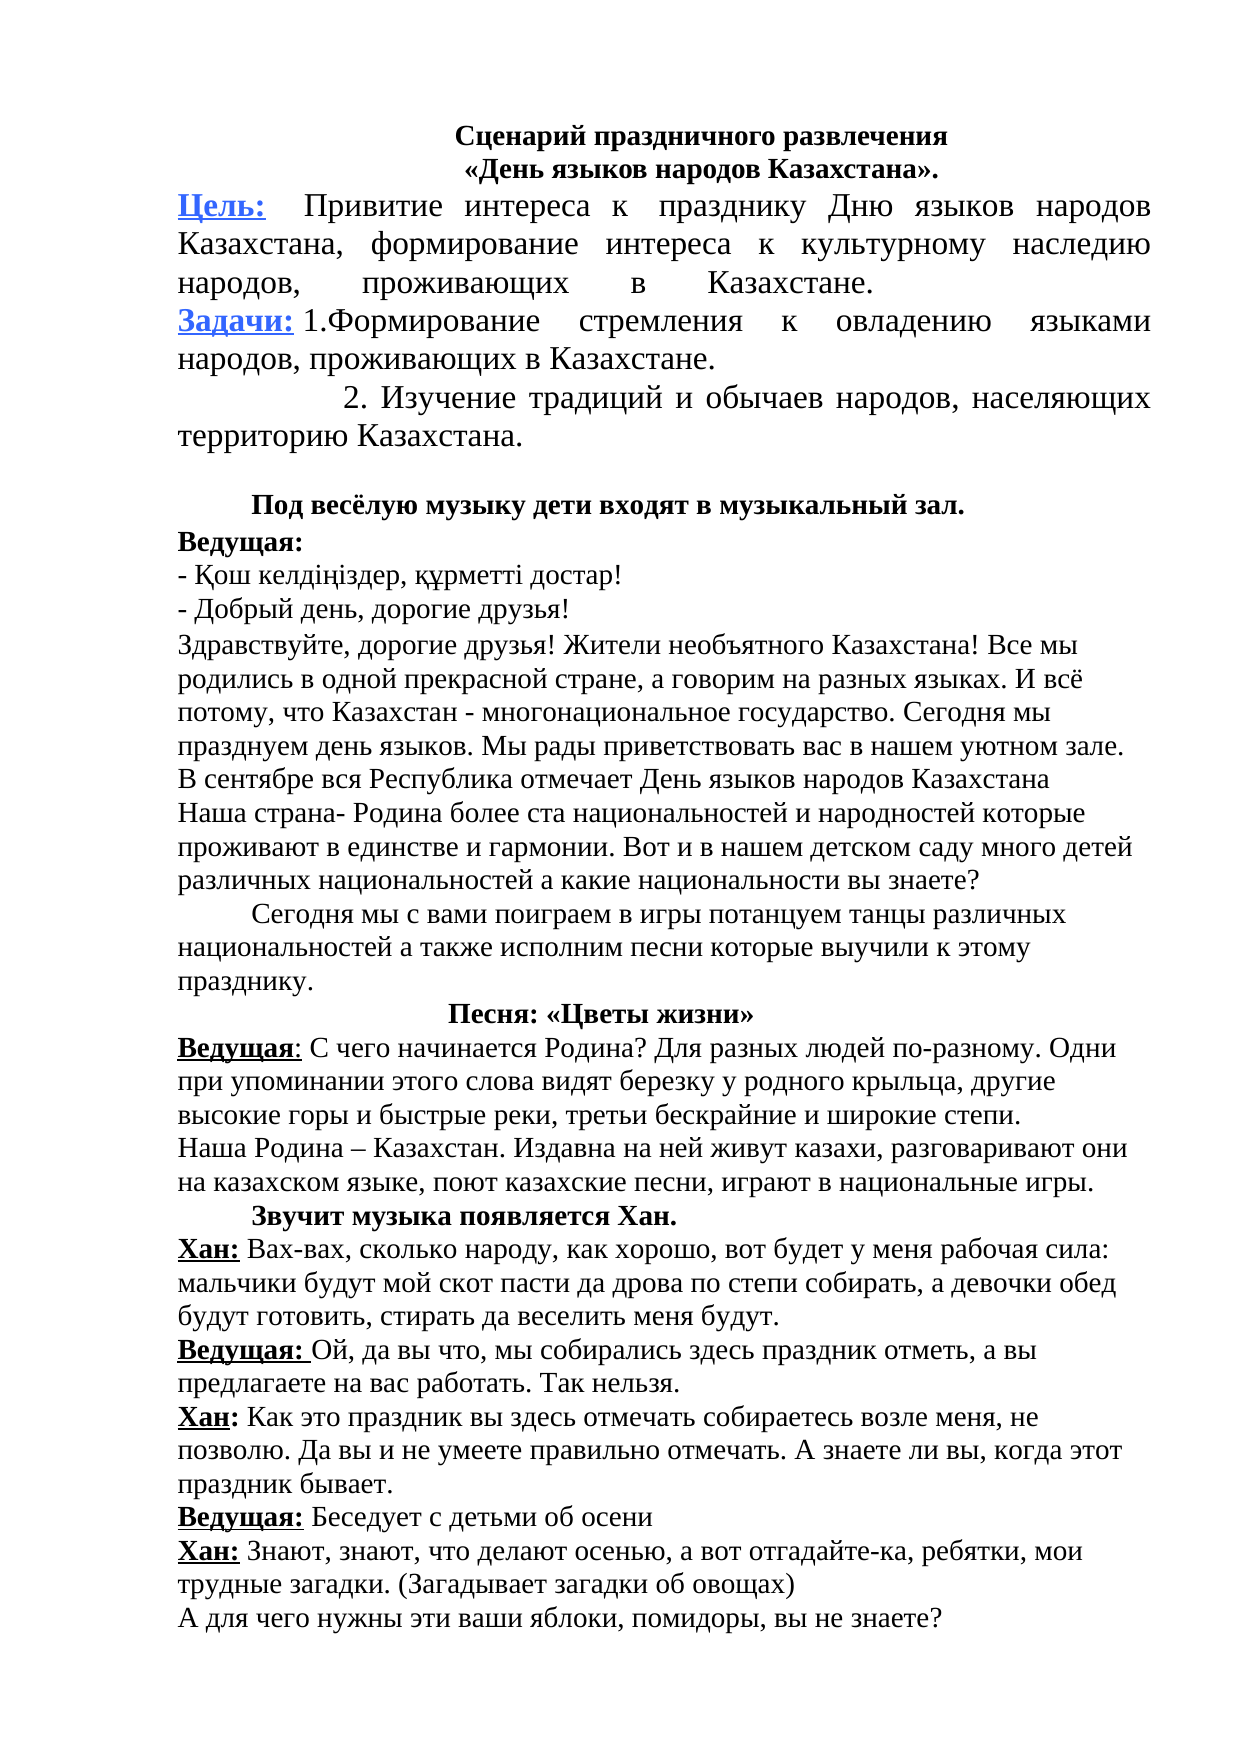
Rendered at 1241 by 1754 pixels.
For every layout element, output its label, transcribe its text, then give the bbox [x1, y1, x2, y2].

text Цель: Привитие интереса к празднику Дню языков народов Казахстана, формирование интереса к культурному наследию народов, проживающих в Казахстане. Задачи: 1.Формирование стремления к овладению языками народов, проживающих в Казахстане. [177, 185, 1152, 377]
text Наша Родина – Казахстан. Издавна на ней живут казахи, разговаривают они на казахском языке, поют казахские песни, играют в национальные игры. [177, 1131, 1152, 1198]
text Звучит музыка появляется Хан. [177, 1198, 1152, 1231]
text Ведущая: Ой, да вы что, мы собирались здесь праздник отметь, а вы предлагаете на вас работать. Так нельзя. [177, 1332, 1152, 1399]
subtitle Сценарий праздничного развлечения [177, 118, 1152, 152]
text Сегодня мы с вами поиграем в игры потанцуем танцы различных национальностей а также исполним песни которые выучили к этому празднику. [177, 896, 1152, 996]
text Песня: «Цветы жизни» [177, 996, 1152, 1030]
text Здравствуйте, дорогие друзья! Жители необъятного Казахстана! Все мы родились в одной прекрасной стране, а говорим на разных языках. И всё потому, что Казахстан - многонациональное государство. Сегодня мы празднуем день языков. Мы рады приветствовать вас в нашем уютном зале. [177, 627, 1152, 762]
text Хан: Вах-вах, сколько народу, как хорошо, вот будет у меня рабочая сила: мальчики будут мой скот пасти да дрова по степи собирать, а девочки обед будут готовить, стирать да веселить меня будут. [177, 1231, 1152, 1332]
text 2. Изучение традиций и обычаев народов, населяющих территорию Казахстана. [177, 377, 1152, 453]
subtitle «День языков народов Казахстана». [177, 152, 1152, 185]
table_header Ведущая: - Қош келдіңіздер, құрметті достар! - Добрый день, дорогие друзья! [174, 521, 1148, 627]
text А для чего нужны эти ваши яблоки, помидоры, вы не знаете? [177, 1600, 1152, 1634]
text Ведущая: С чего начинается Родина? Для разных людей по-разному. Одни при упоминании этого слова видят березку у родного крыльца, другие высокие горы и быстрые реки, третьи бескрайние и широкие степи. [177, 1030, 1152, 1131]
text В сентябре вся Республика отмечает День языков народов Казахстана [177, 762, 1152, 795]
text Ведущая: Беседует с детьми об осени [177, 1499, 1152, 1533]
text Хан: Знают, знают, что делают осенью, а вот отгадайте-ка, ребятки, мои трудные загадки. (Загадывает загадки об овощах) [177, 1533, 1152, 1600]
text Хан: Как это праздник вы здесь отмечать собираетесь возле меня, не позволю. Да вы и не умеете правильно отмечать. А знаете ли вы, когда этот праздник бывает. [177, 1399, 1152, 1499]
text Под весёлую музыку дети входят в музыкальный зал. [177, 487, 1152, 521]
text Наша страна- Родина более ста национальностей и народностей которые проживают в единстве и гармонии. Вот и в нашем детском саду много детей различных национальностей а какие национальности вы знаете? [177, 795, 1152, 896]
